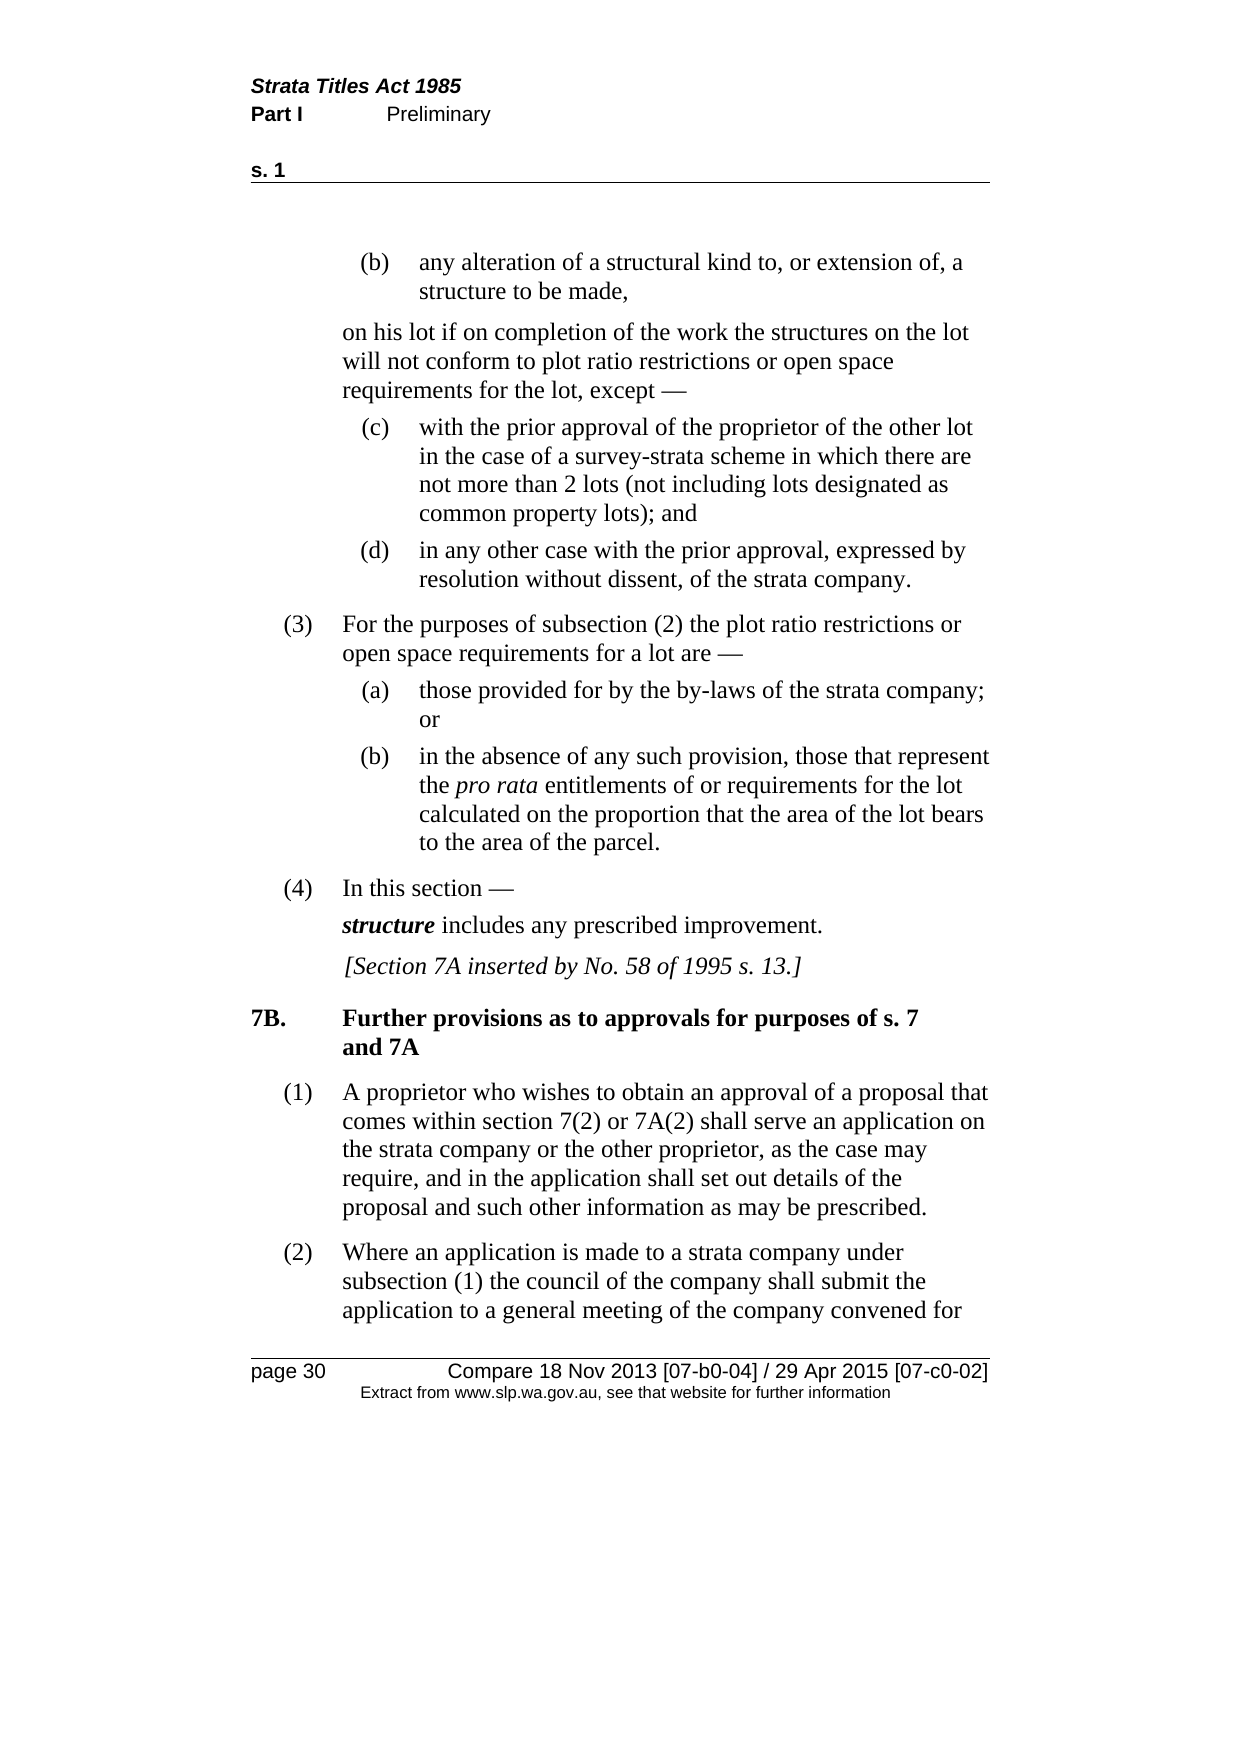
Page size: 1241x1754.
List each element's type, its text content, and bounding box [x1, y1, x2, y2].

text (d) in any other case with the prior approval, expressed by resolution without dissent, of the strata company. [251, 535, 990, 593]
text on his lot if on completion of the work the structures on the lot will not conform to plot ratio restrictions or open space requirements for the lot, except — [251, 317, 990, 404]
text (a) those provided for by the by-laws of the strata company; or [251, 675, 990, 733]
text (4) In this section — [251, 873, 990, 902]
subtitle 7B. Further provisions as to approvals for purposes of s. 7 and 7A [251, 1003, 990, 1060]
text [Section 7A inserted by No. 58 of 1995 s. 13.] [251, 951, 990, 980]
text (3) For the purposes of subsection (2) the plot ratio restrictions or open space requirements for a lot are — [251, 609, 990, 667]
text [251, 1237, 990, 1324]
text (1) A proprietor who wishes to obtain an approval of a proposal that comes within section 7(2) or 7A(2) shall serve an application on the strata company or the other proprietor, as the case may require, and in the application shall set out details of the proposal and such other information as may be prescribed. [251, 1077, 990, 1221]
text (b) any alteration of a structural kind to, or extension of, a structure to be made, [251, 247, 990, 305]
text structure includes any prescribed improvement. [251, 910, 990, 939]
text (b) in the absence of any such provision, those that represent the pro rata entitlements of or requirements for the lot calculated on the proportion that the area of the lot bears to the area of the parcel. [251, 741, 990, 856]
text (c) with the prior approval of the proprietor of the other lot in the case of a survey-strata scheme in which there are not more than 2 lots (not including lots designated as common property lots); and [251, 412, 990, 527]
